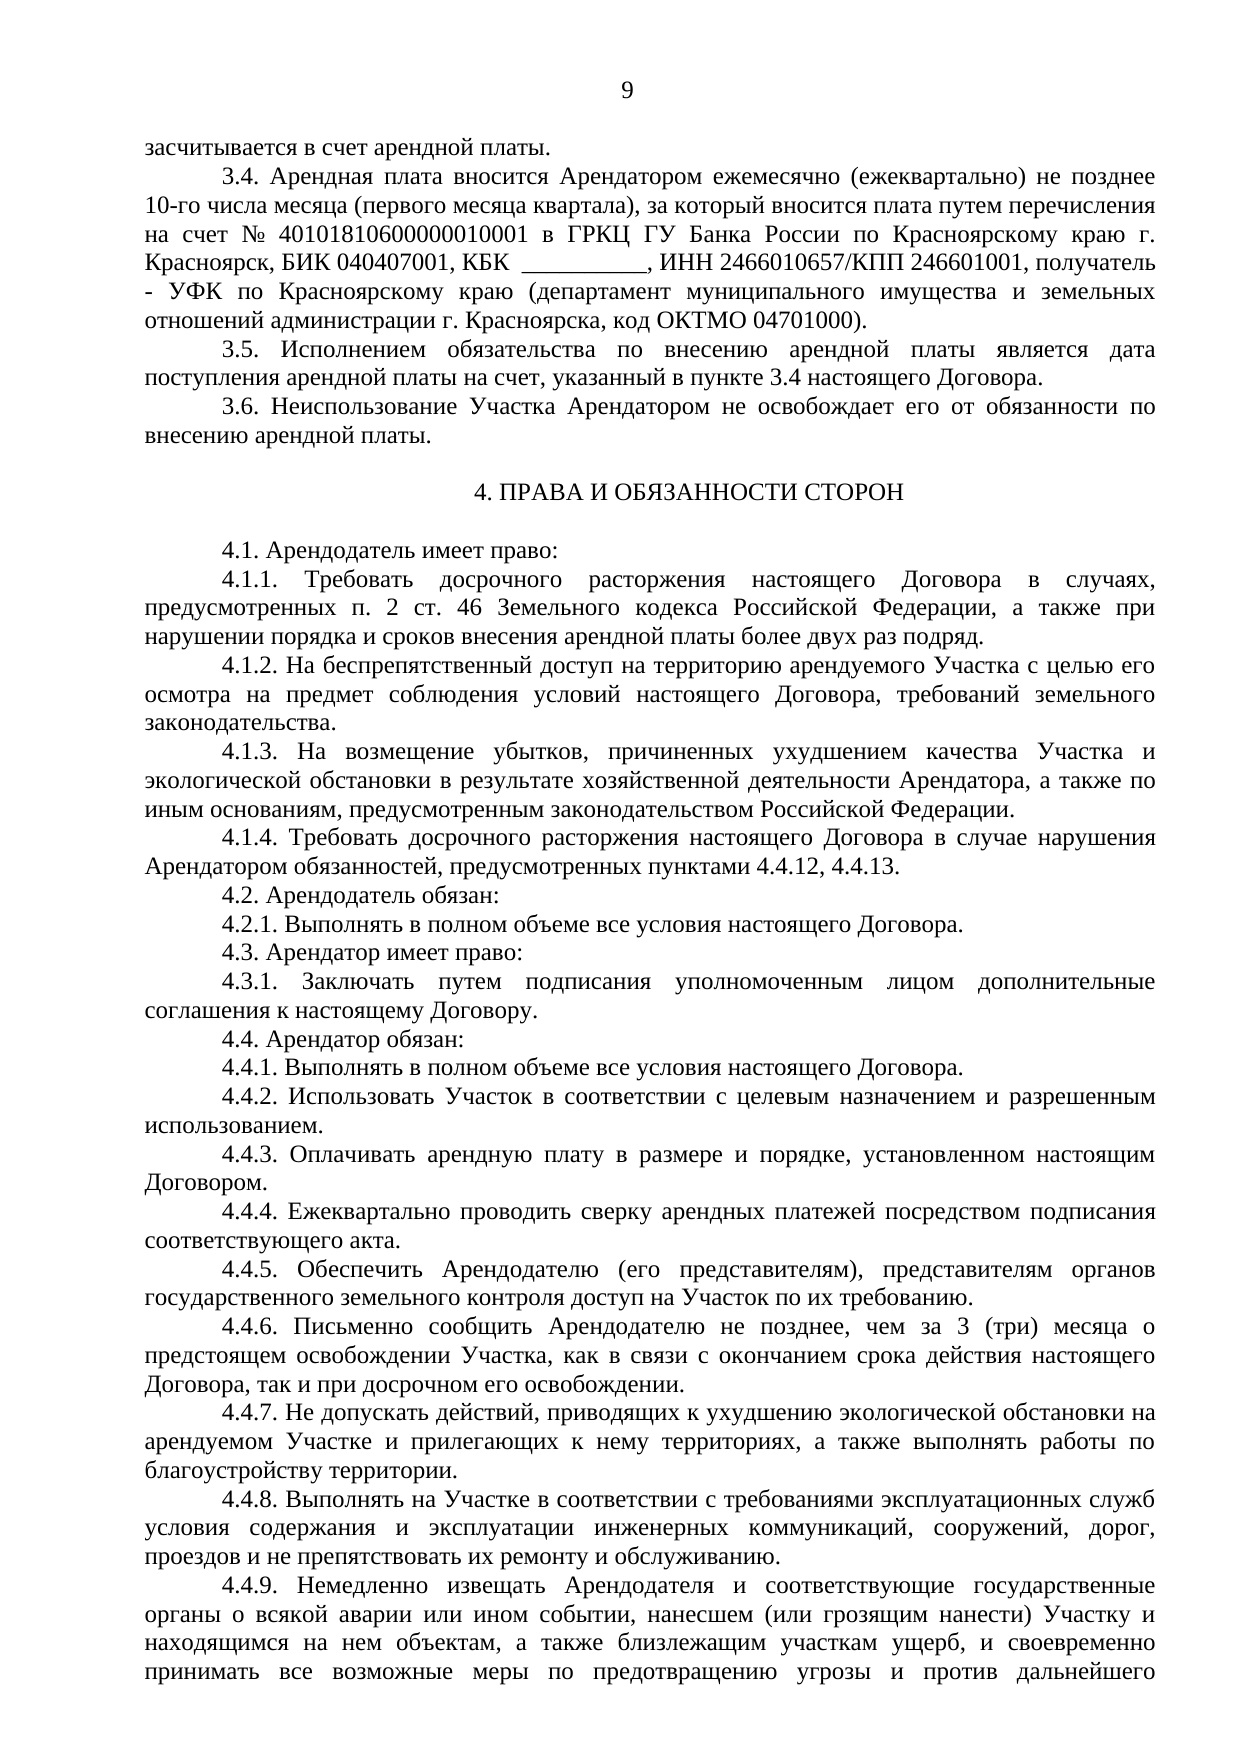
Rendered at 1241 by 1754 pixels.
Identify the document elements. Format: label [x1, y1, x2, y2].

table_header [133, 133, 1168, 1685]
